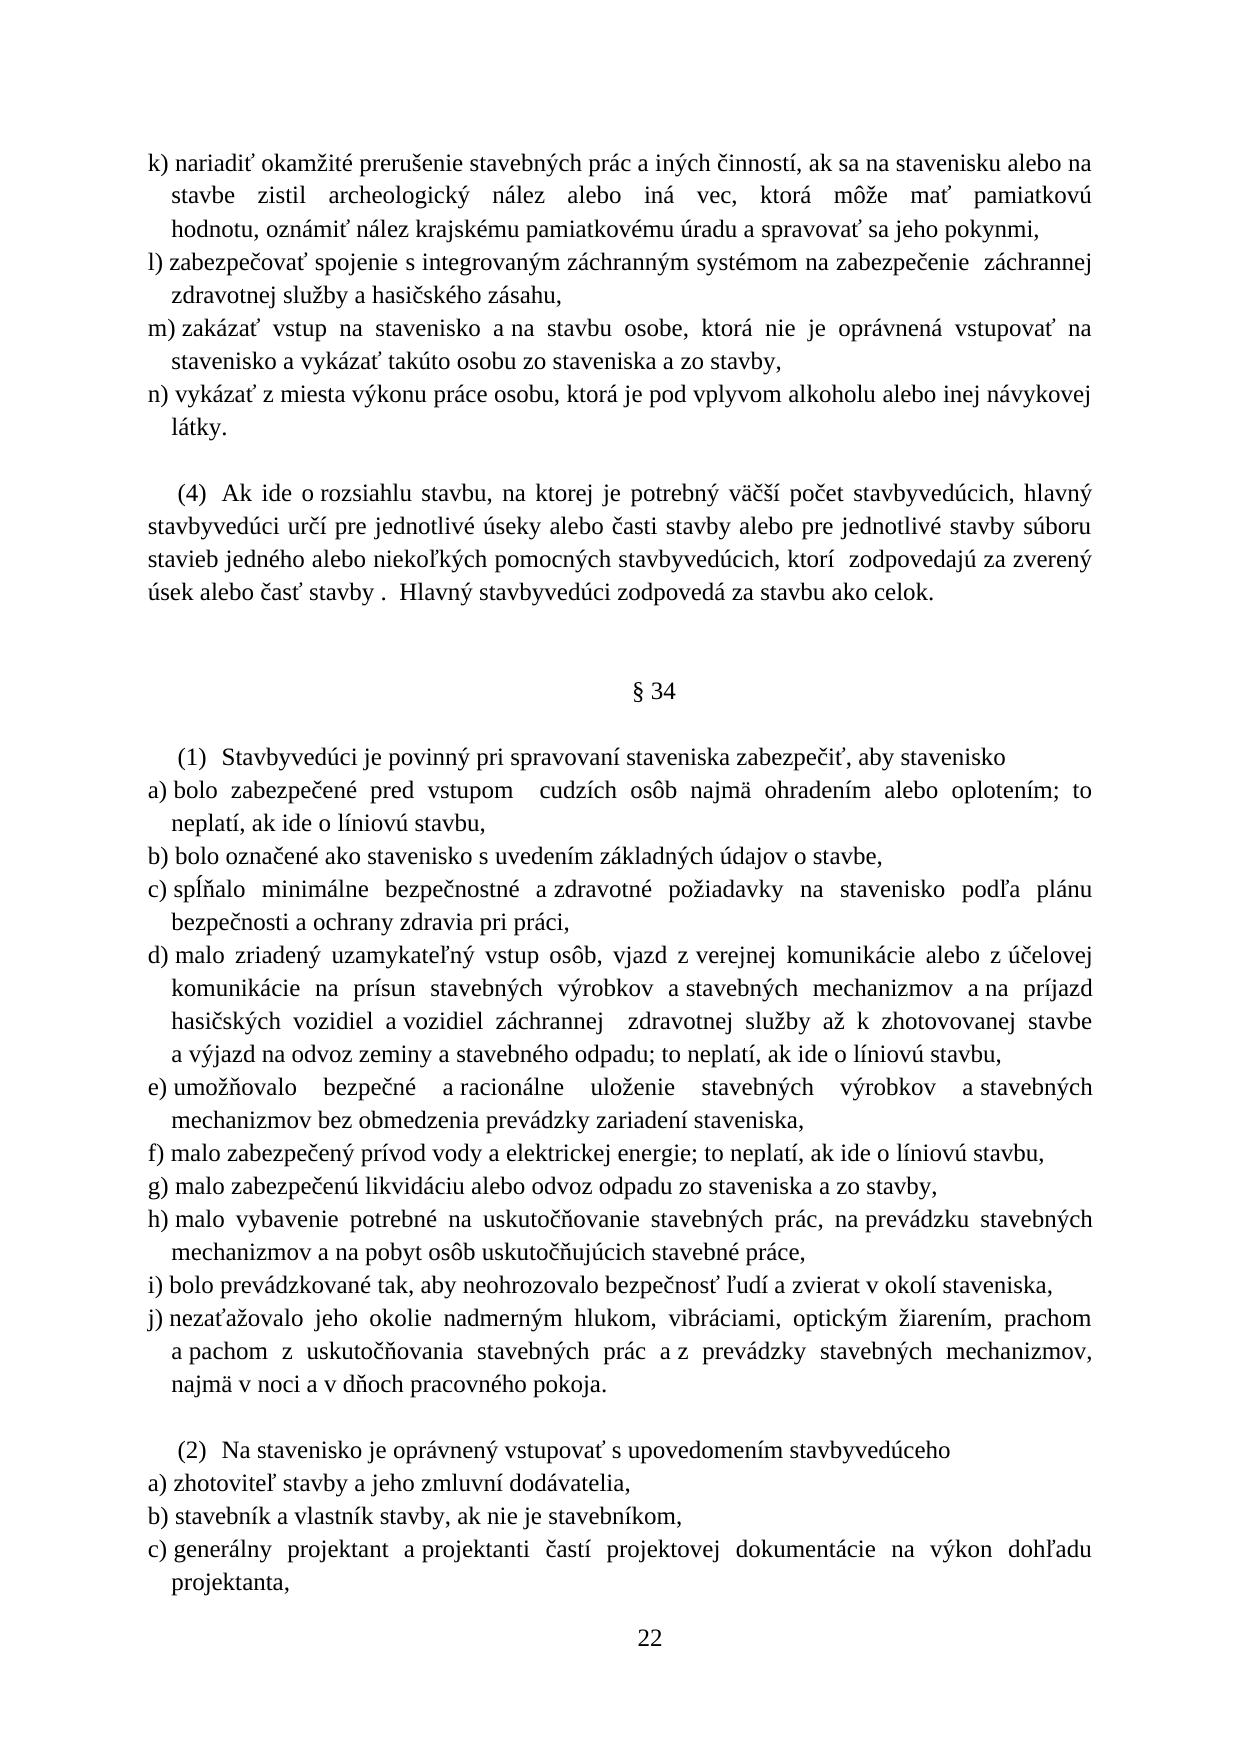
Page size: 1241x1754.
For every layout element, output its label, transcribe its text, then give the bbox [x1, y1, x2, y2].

list Na stavenisko je oprávnený vstupovať s upovedomením stavbyvedúceho [148, 1435, 1093, 1464]
list zhotoviteľ stavby a jeho zmluvní dodávatelia, [148, 1468, 1093, 1497]
list nezaťažovalo jeho okolie nadmerným hlukom, vibráciami, optickým žiarením, prachom a pachom z uskutočňovania stavebných prác a z prevádzky stavebných mechanizmov, najmä v noci a v dňoch pracovného pokoja. [148, 1303, 1093, 1398]
list umožňovalo bezpečné a racionálne uloženie stavebných výrobkov a stavebných mechanizmov bez obmedzenia prevádzky zariadení staveniska, [148, 1072, 1093, 1134]
list bolo zabezpečené pred vstupom cudzích osôb najmä ohradením alebo oplotením; to neplatí, ak ide o líniovú stavbu, [148, 775, 1093, 837]
list Stavbyvedúci je povinný pri spravovaní staveniska zabezpečiť, aby stavenisko [148, 742, 1093, 771]
list bolo označené ako stavenisko s uvedením základných údajov o stavbe, [148, 841, 1093, 870]
list vykázať z miesta výkonu práce osobu, ktorá je pod vplyvom alkoholu alebo inej návykovej látky. [148, 379, 1093, 441]
list generálny projektant a projektanti častí projektovej dokumentácie na výkon dohľadu projektanta, [148, 1534, 1093, 1596]
list stavebník a vlastník stavby, ak nie je stavebníkom, [148, 1501, 1093, 1530]
list zabezpečovať spojenie s integrovaným záchranným systémom na zabezpečenie záchrannej zdravotnej služby a hasičského zásahu, [148, 247, 1093, 308]
list spĺňalo minimálne bezpečnostné a zdravotné požiadavky na stavenisko podľa plánu bezpečnosti a ochrany zdravia pri práci, [148, 874, 1093, 936]
list zakázať vstup na stavenisko a na stavbu osobe, ktorá nie je oprávnená vstupovať na stavenisko a vykázať takúto osobu zo staveniska a zo stavby, [148, 313, 1093, 374]
list malo zabezpečený prívod vody a elektrickej energie; to neplatí, ak ide o líniovú stavbu, [148, 1138, 1093, 1167]
list malo zriadený uzamykateľný vstup osôb, vjazd z verejnej komunikácie alebo z účelovej komunikácie na prísun stavebných výrobkov a stavebných mechanizmov a na príjazd hasičských vozidiel a vozidiel záchrannej zdravotnej služby až k zhotovovanej stavbe a výjazd na odvoz zeminy a stavebného odpadu; to neplatí, ak ide o líniovú stavbu, [148, 940, 1093, 1068]
text § 34 [177, 676, 1092, 705]
list bolo prevádzkované tak, aby neohrozovalo bezpečnosť ľudí a zvierat v okolí staveniska, [148, 1270, 1093, 1299]
list nariadiť okamžité prerušenie stavebných prác a iných činností, ak sa na stavenisku alebo na stavbe zistil archeologický nález alebo iná vec, ktorá môže mať pamiatkovú hodnotu, oznámiť nález krajskému pamiatkovému úradu a spravovať sa jeho pokynmi, [148, 148, 1093, 242]
list Ak ide o rozsiahlu stavbu, na ktorej je potrebný väčší počet stavbyvedúcich, hlavný stavbyvedúci určí pre jednotlivé úseky alebo časti stavby alebo pre jednotlivé stavby súboru stavieb jedného alebo niekoľkých pomocných stavbyvedúcich, ktorí zodpovedajú za zverený úsek alebo časť stavby . Hlavný stavbyvedúci zodpovedá za stavbu ako celok. [148, 478, 1093, 606]
list malo vybavenie potrebné na uskutočňovanie stavebných prác, na prevádzku stavebných mechanizmov a na pobyt osôb uskutočňujúcich stavebné práce, [148, 1204, 1093, 1266]
list malo zabezpečenú likvidáciu alebo odvoz odpadu zo staveniska a zo stavby, [148, 1171, 1093, 1200]
